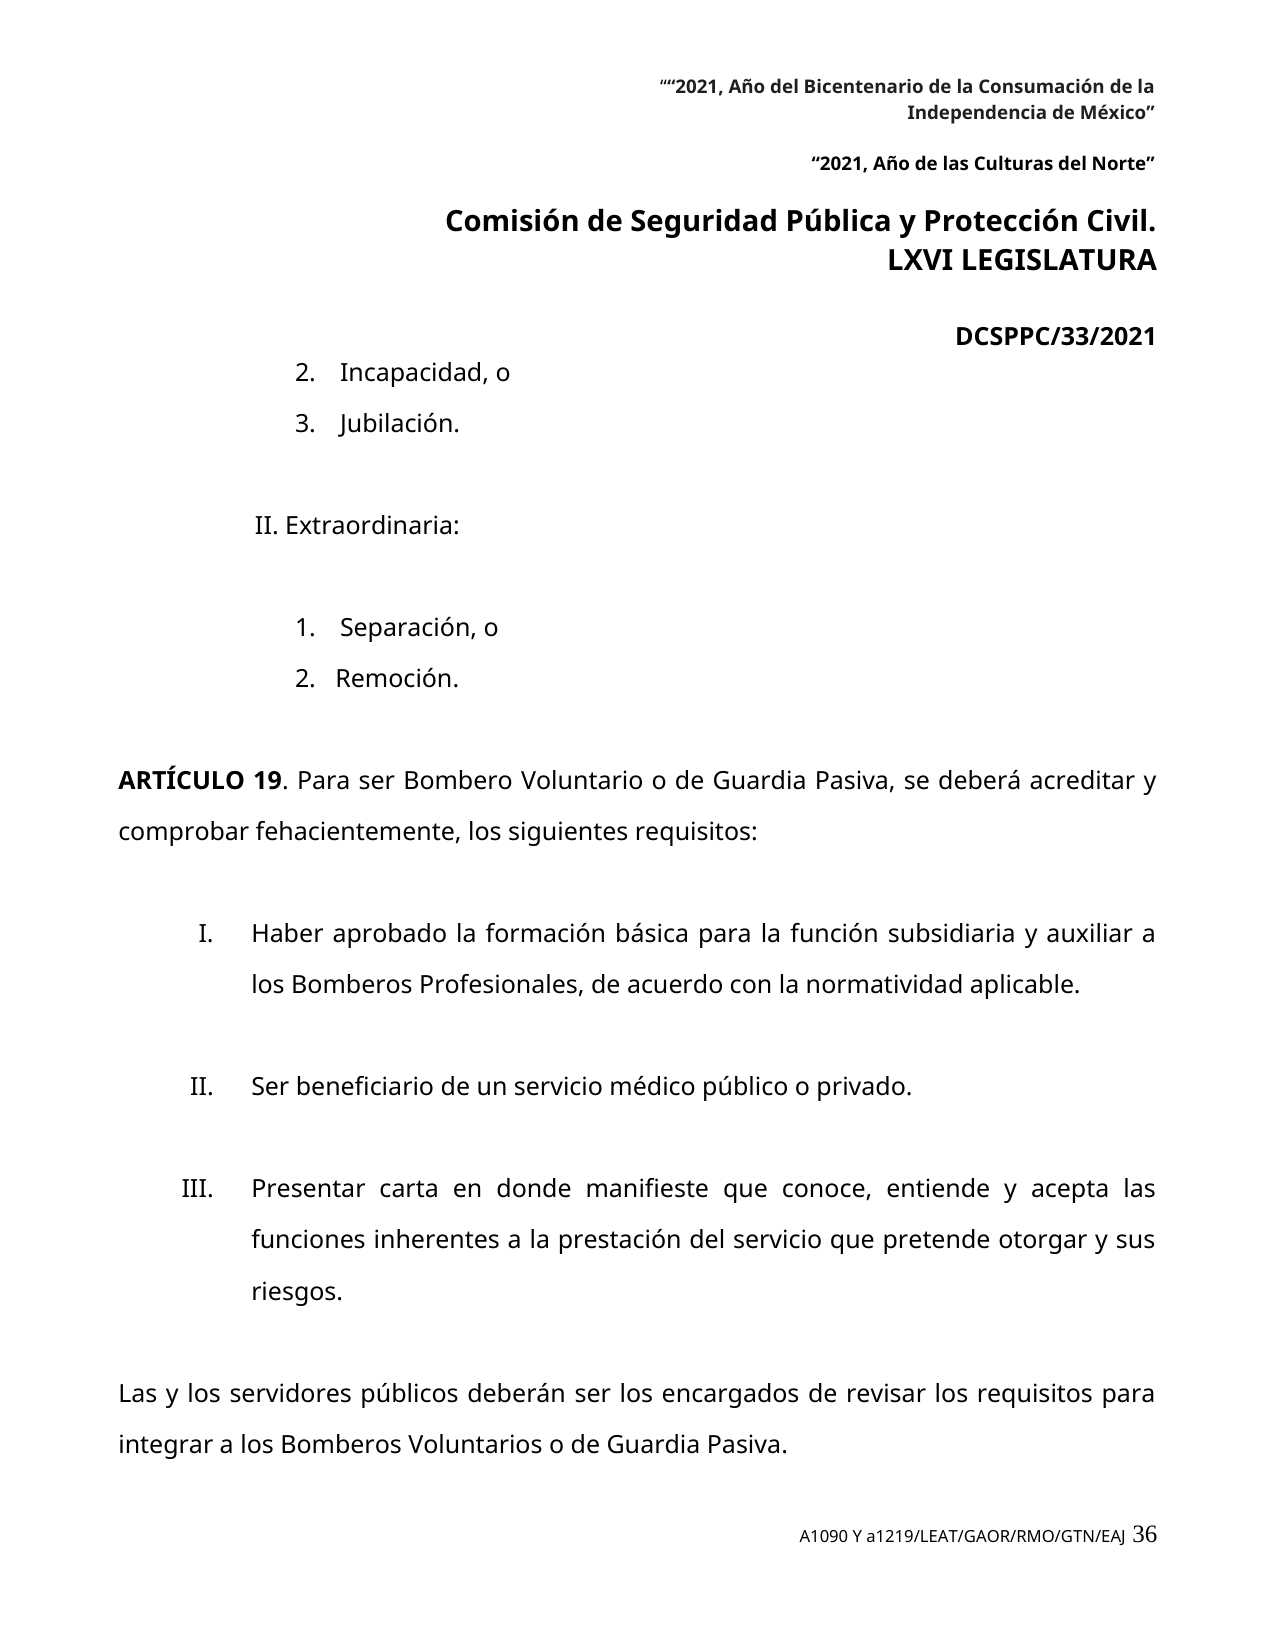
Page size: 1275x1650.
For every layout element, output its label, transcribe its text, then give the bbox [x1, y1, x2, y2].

list Presentar carta en donde manifieste que conoce, entiende y acepta las funciones inherentes a la prestación del servicio que pretende otorgar y sus riesgos. [213, 1171, 1157, 1307]
list Ser beneficiario de un servicio médico público o privado. [213, 1069, 1157, 1103]
list Haber aprobado la formación básica para la función subsidiaria y auxiliar a los Bomberos Profesionales, de acuerdo con la normatividad aplicable. [213, 916, 1157, 1001]
text Las y los servidores públicos deberán ser los encargados de revisar los requisitos para integrar a los Bomberos Voluntarios o de Guardia Pasiva. [118, 1375, 1157, 1460]
text 1. Separación, o [295, 609, 1157, 644]
text 2. Remoción. [295, 661, 1157, 695]
text ARTÍCULO 19. Para ser Bombero Voluntario o de Guardia Pasiva, se deberá acreditar y comprobar fehacientemente, los siguientes requisitos: [118, 763, 1157, 848]
text II. Extraordinaria: [235, 507, 1157, 542]
text 2. Incapacidad, o [295, 354, 1157, 388]
text 3. Jubilación. [295, 405, 1157, 439]
